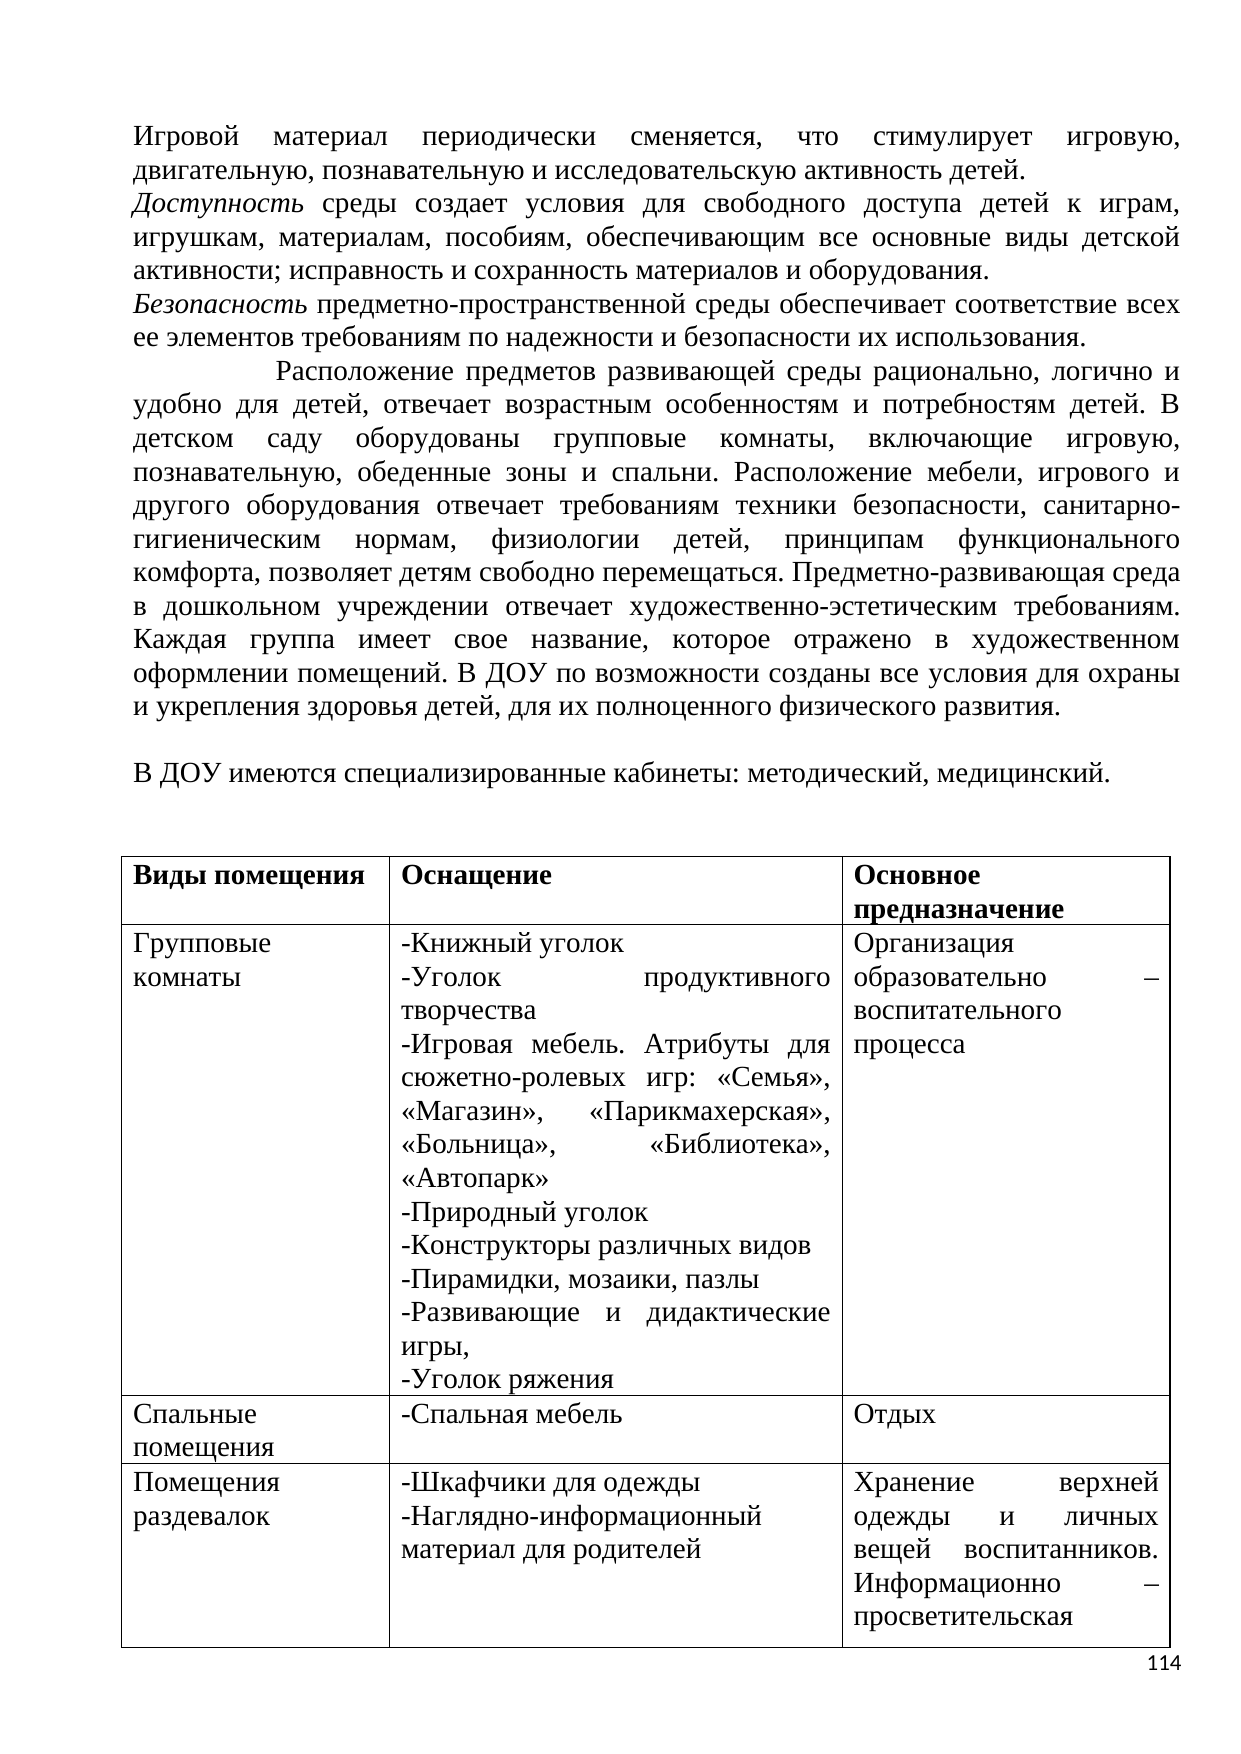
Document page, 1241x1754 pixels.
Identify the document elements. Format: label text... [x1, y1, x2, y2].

table_header Виды помещения [122, 958, 389, 1025]
table_cell Отдых [843, 1497, 1169, 1564]
text Безопасность предметно-пространственной среды обеспечивает соответствие всех ее элементов требованиям по надежности и безопасности их использования. [133, 387, 1181, 454]
text Игровой материал периодически сменяется, что стимулирует игровую, двигательную, познавательную и исследовательскую активность детей. [133, 219, 1181, 286]
text Вариативность среды позволяет создать различные пространства (для игры, конструирования, уединения и пр.), а также разнообразный материал, игры, игрушки и оборудование, обеспечивают свободный выбор детей. [133, 118, 1181, 219]
table_header Основное предназначение [843, 958, 1169, 1025]
text Доступность среды создает условия для свободного доступа детей к играм, игрушкам, материалам, пособиям, обеспечивающим все основные виды детской активности; исправность и сохранность материалов и оборудования. [133, 286, 1181, 387]
table_cell Спальные помещения [122, 1497, 389, 1564]
table_cell Организация образовательно – воспитательного процесса [843, 1026, 1169, 1496]
text Расположение предметов развивающей среды рационально, логично и удобно для детей, отвечает возрастным особенностям и потребностям детей. В детском саду оборудованы групповые комнаты, включающие игровую, познавательную, обеденные зоны и спальни. Расположение мебели, игрового и другого оборудования отвечает требованиям техники безопасности, санитарно-гигиеническим нормам, физиологии детей, принципам функционального комфорта, позволяет детям свободно перемещаться. Предметно-развивающая среда в дошкольном учреждении отвечает художественно-эстетическим требованиям. Каждая группа имеет свое название, которое отражено в художественном оформлении помещений. В ДОУ по возможности созданы все условия для охраны и укрепления здоровья детей, для их полноценного физического развития. [133, 454, 1181, 823]
table_cell Групповые комнаты [122, 1026, 389, 1496]
table_cell -Книжный уголок -Уголок продуктивного творчества -Игровая мебель. Атрибуты для сюжетно-ролевых игр: «Семья», «Магазин», «Парикмахерская», «Больница», «Библиотека», «Автопарк» -Природный уголок -Конструкторы различных видов -Пирамидки, мозаики, пазлы -Развивающие и дидактические игры, -Уголок ряжения [390, 1026, 842, 1496]
table_cell -Спальная мебель [390, 1497, 842, 1564]
table_header Оснащение [390, 958, 842, 1025]
text В ДОУ имеются специализированные кабинеты: методический, медицинский. [133, 856, 1181, 890]
